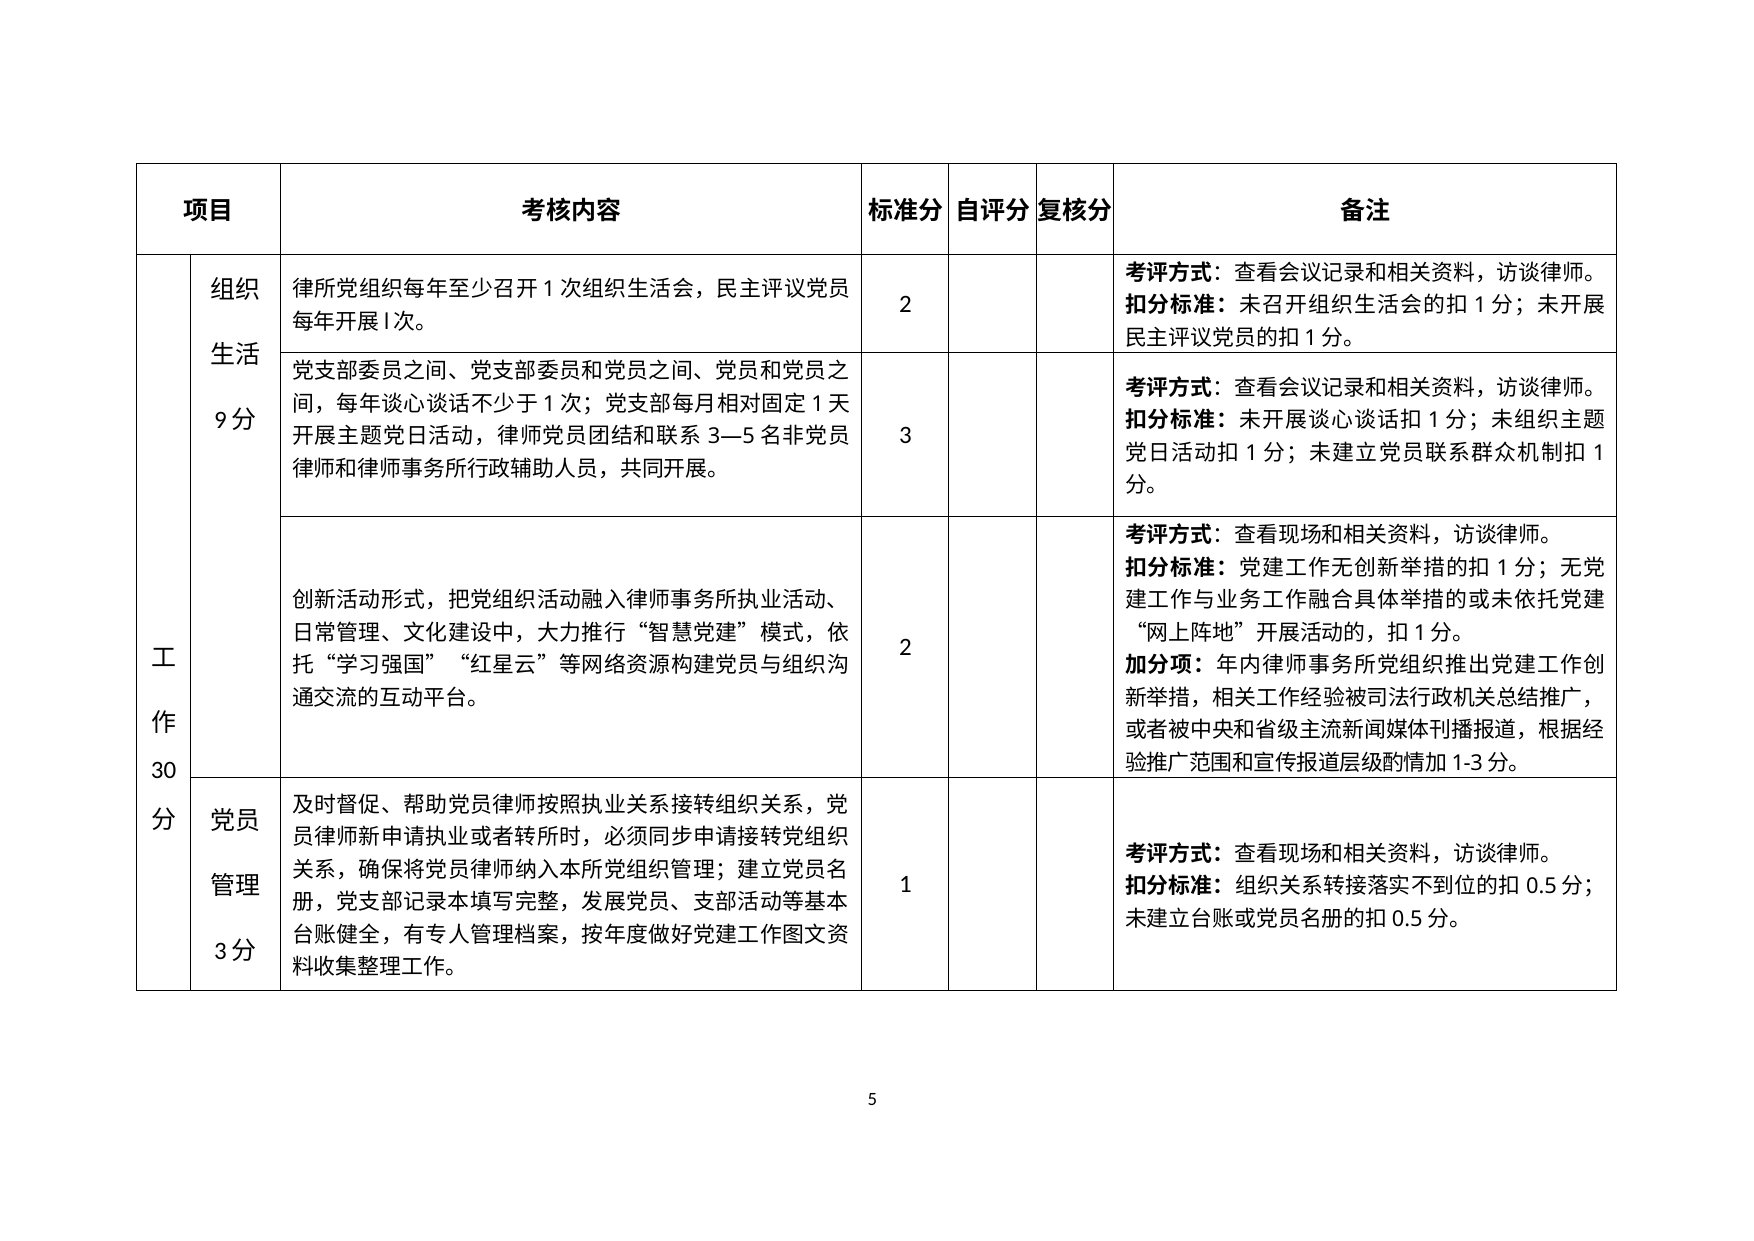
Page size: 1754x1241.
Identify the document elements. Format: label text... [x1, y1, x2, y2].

table_cell [949, 353, 1036, 516]
table_header 复核分 [1037, 164, 1113, 253]
table_header 考核内容 [281, 164, 861, 253]
table_header 项目 [137, 164, 280, 253]
table_header 自评分 [949, 164, 1036, 253]
table_cell 党员管理 3分 [191, 778, 280, 990]
table_cell 2 [862, 255, 948, 352]
table_cell [949, 778, 1036, 990]
table_cell [949, 517, 1036, 777]
table_cell [1037, 517, 1113, 777]
table_cell 及时督促、帮助党员律师按照执业关系接转组织关系，党员律师新申请执业或者转所时，必须同步申请接转党组织关系，确保将党员律师纳入本所党组织管理；建立党员名册，党支部记录本填写完整，发展党员、支部活动等基本台账健全，有专人管理档案，按年度做好党建工作图文资料收集整理工作。 [281, 778, 861, 990]
table_cell [1037, 778, 1113, 990]
table_cell 律所党组织每年至少召开1次组织生活会，民主评议党员每年开展l次。 [281, 255, 861, 352]
table_header 标准分 [862, 164, 948, 253]
table_cell 组织生活 9分 [191, 255, 280, 777]
table_cell [1037, 353, 1113, 516]
table_cell 创新活动形式，把党组织活动融入律师事务所执业活动、日常管理、文化建设中，大力推行“智慧党建”模式，依托“学习强国”“红星云”等网络资源构建党员与组织沟通交流的互动平台。 [281, 517, 861, 777]
table_cell [1037, 255, 1113, 352]
table_cell 1 [862, 778, 948, 990]
table_cell 2 [862, 517, 948, 777]
table_header 备注 [1114, 164, 1616, 253]
table_cell 3 [862, 353, 948, 516]
table_cell 考评方式：查看现场和相关资料，访谈律师。 扣分标准：组织关系转接落实不到位的扣0.5分；未建立台账或党员名册的扣0.5分。 [1114, 778, 1616, 990]
table_cell 考评方式：查看会议记录和相关资料，访谈律师。 扣分标准：未召开组织生活会的扣1分；未开展民主评议党员的扣1分。 [1114, 255, 1616, 352]
table_cell 党支部委员之间、党支部委员和党员之间、党员和党员之间，每年谈心谈话不少于1次；党支部每月相对固定1天开展主题党日活动，律师党员团结和联系3—5名非党员律师和律师事务所行政辅助人员，共同开展。 [281, 353, 861, 516]
table_cell 考评方式：查看现场和相关资料，访谈律师。 扣分标准：党建工作无创新举措的扣1分；无党建工作与业务工作融合具体举措的或未依托党建“网上阵地”开展活动的，扣1分。 加分项：年内律师事务所党组织推出党建工作创新举措，相关工作经验被司法行政机关总结推广，或者被中央和省级主流新闻媒体刊播报道，根据经验推广范围和宣传报道层级酌情加1-3分。 [1114, 517, 1616, 777]
table_cell 考评方式：查看会议记录和相关资料，访谈律师。 扣分标准：未开展谈心谈话扣1分；未组织主题党日活动扣1分；未建立党员联系群众机制扣1分。 [1114, 353, 1616, 516]
table_cell [949, 255, 1036, 352]
